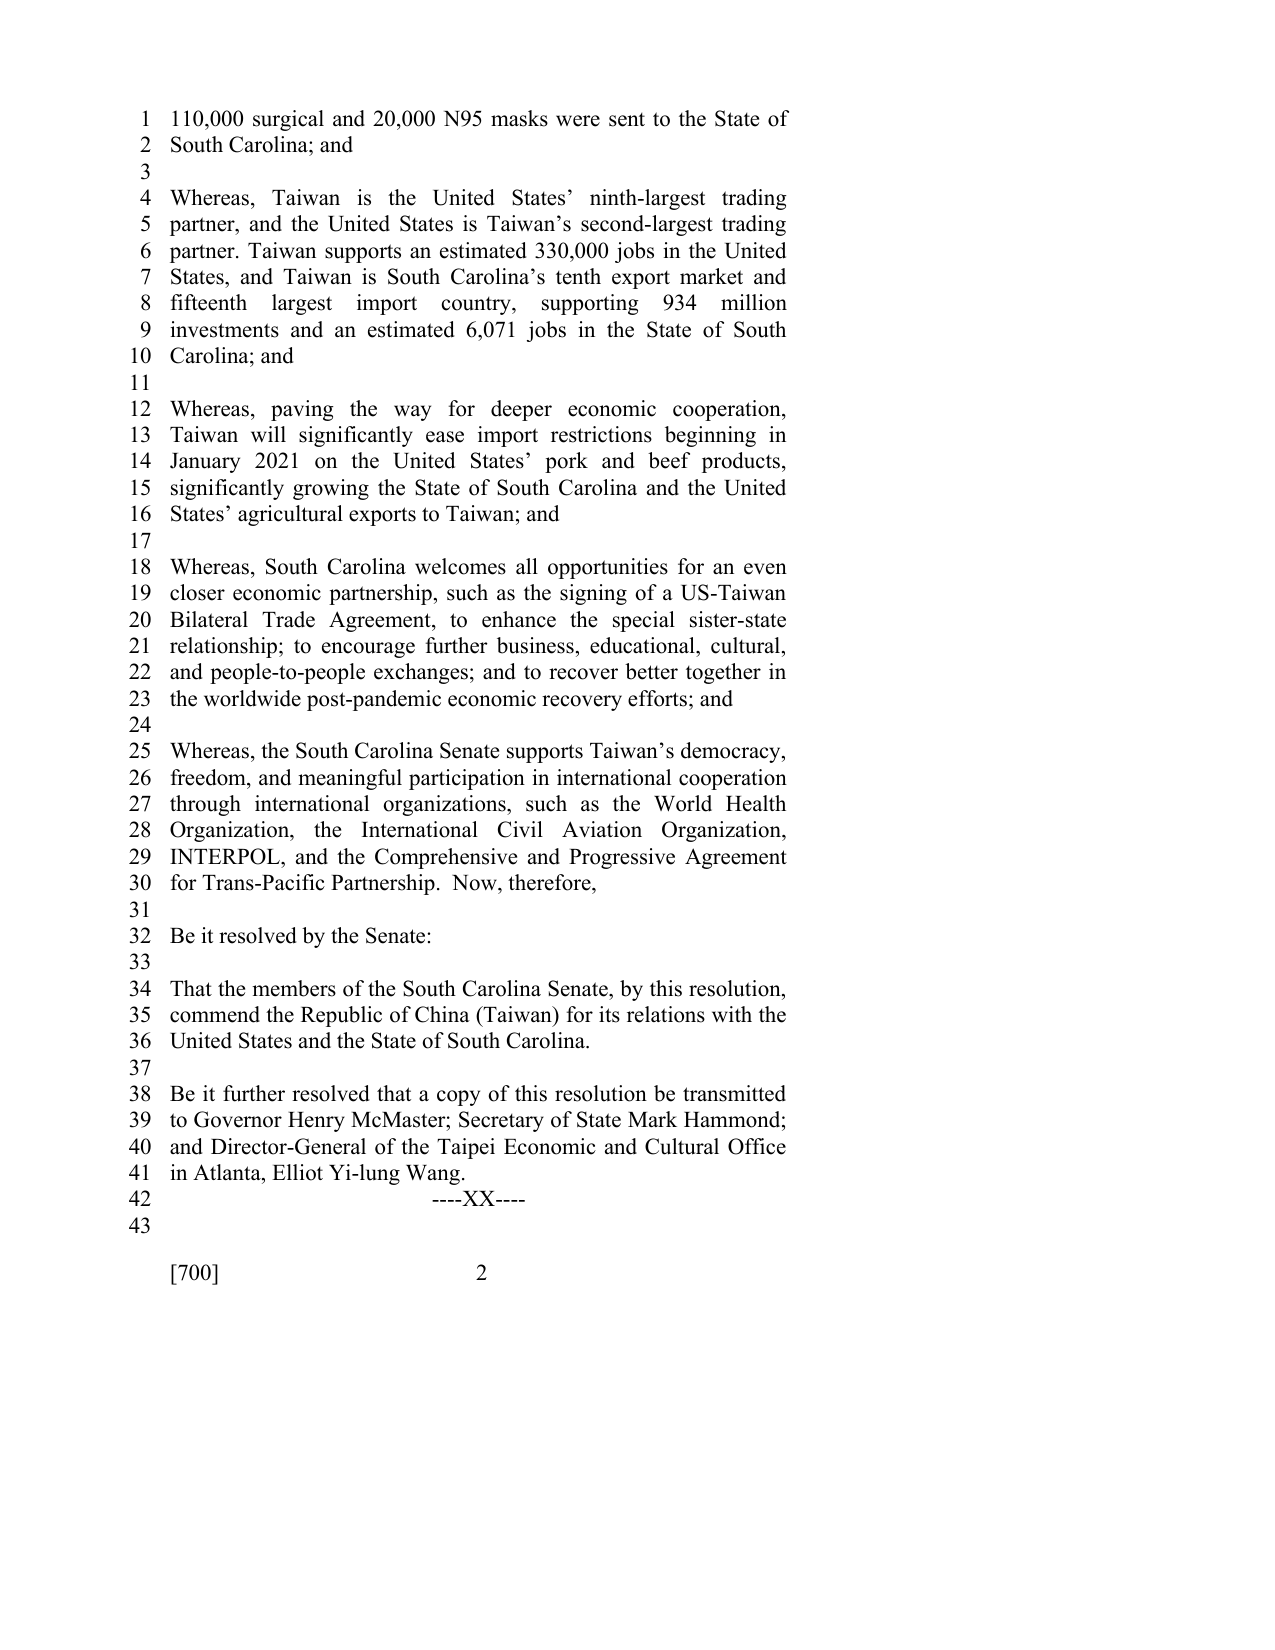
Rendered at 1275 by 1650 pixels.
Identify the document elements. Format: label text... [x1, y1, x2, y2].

text Be it resolved by the Senate: [169, 922, 787, 948]
text Whereas, paving the way for deeper economic cooperation, Taiwan will significantly ease import restrictions beginning in January 2021 on the United States’ pork and beef products, significantly growing the State of South Carolina and the United States’ agricultural exports to Taiwan; and [169, 395, 787, 527]
text Whereas, Taiwan is the United States’ ninth-largest trading partner, and the United States is Taiwan’s second-largest trading partner. Taiwan supports an estimated 330,000 jobs in the United States, and Taiwan is South Carolina’s tenth export market and fifteenth largest import country, supporting 934 million investments and an estimated 6,071 jobs in the State of South Carolina; and [169, 184, 787, 368]
text Be it further resolved that a copy of this resolution be transmitted to Governor Henry McMaster; Secretary of State Mark Hammond; and Director-General of the Taipei Economic and Cultural Office in Atlanta, Elliot Yi-lung Wang. [169, 1080, 787, 1186]
text That the members of the South Carolina Senate, by this resolution, commend the Republic of China (Taiwan) for its relations with the United States and the State of South Carolina. [169, 975, 787, 1054]
text Whereas, the South Carolina Senate supports Taiwan’s democracy, freedom, and meaningful participation in international cooperation through international organizations, such as the World Health Organization, the International Civil Aviation Organization, INTERPOL, and the Comprehensive and Progressive Agreement for Trans-Pacific Partnership. Now, therefore, [169, 737, 787, 896]
text ----XX---- [169, 1186, 787, 1212]
text Whereas, South Carolina welcomes all opportunities for an even closer economic partnership, such as the signing of a US-Taiwan Bilateral Trade Agreement, to enhance the special sister-state relationship; to encourage further business, educational, cultural, and people-to-people exchanges; and to recover better together in the worldwide post-pandemic economic recovery efforts; and [169, 553, 787, 711]
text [169, 105, 787, 158]
